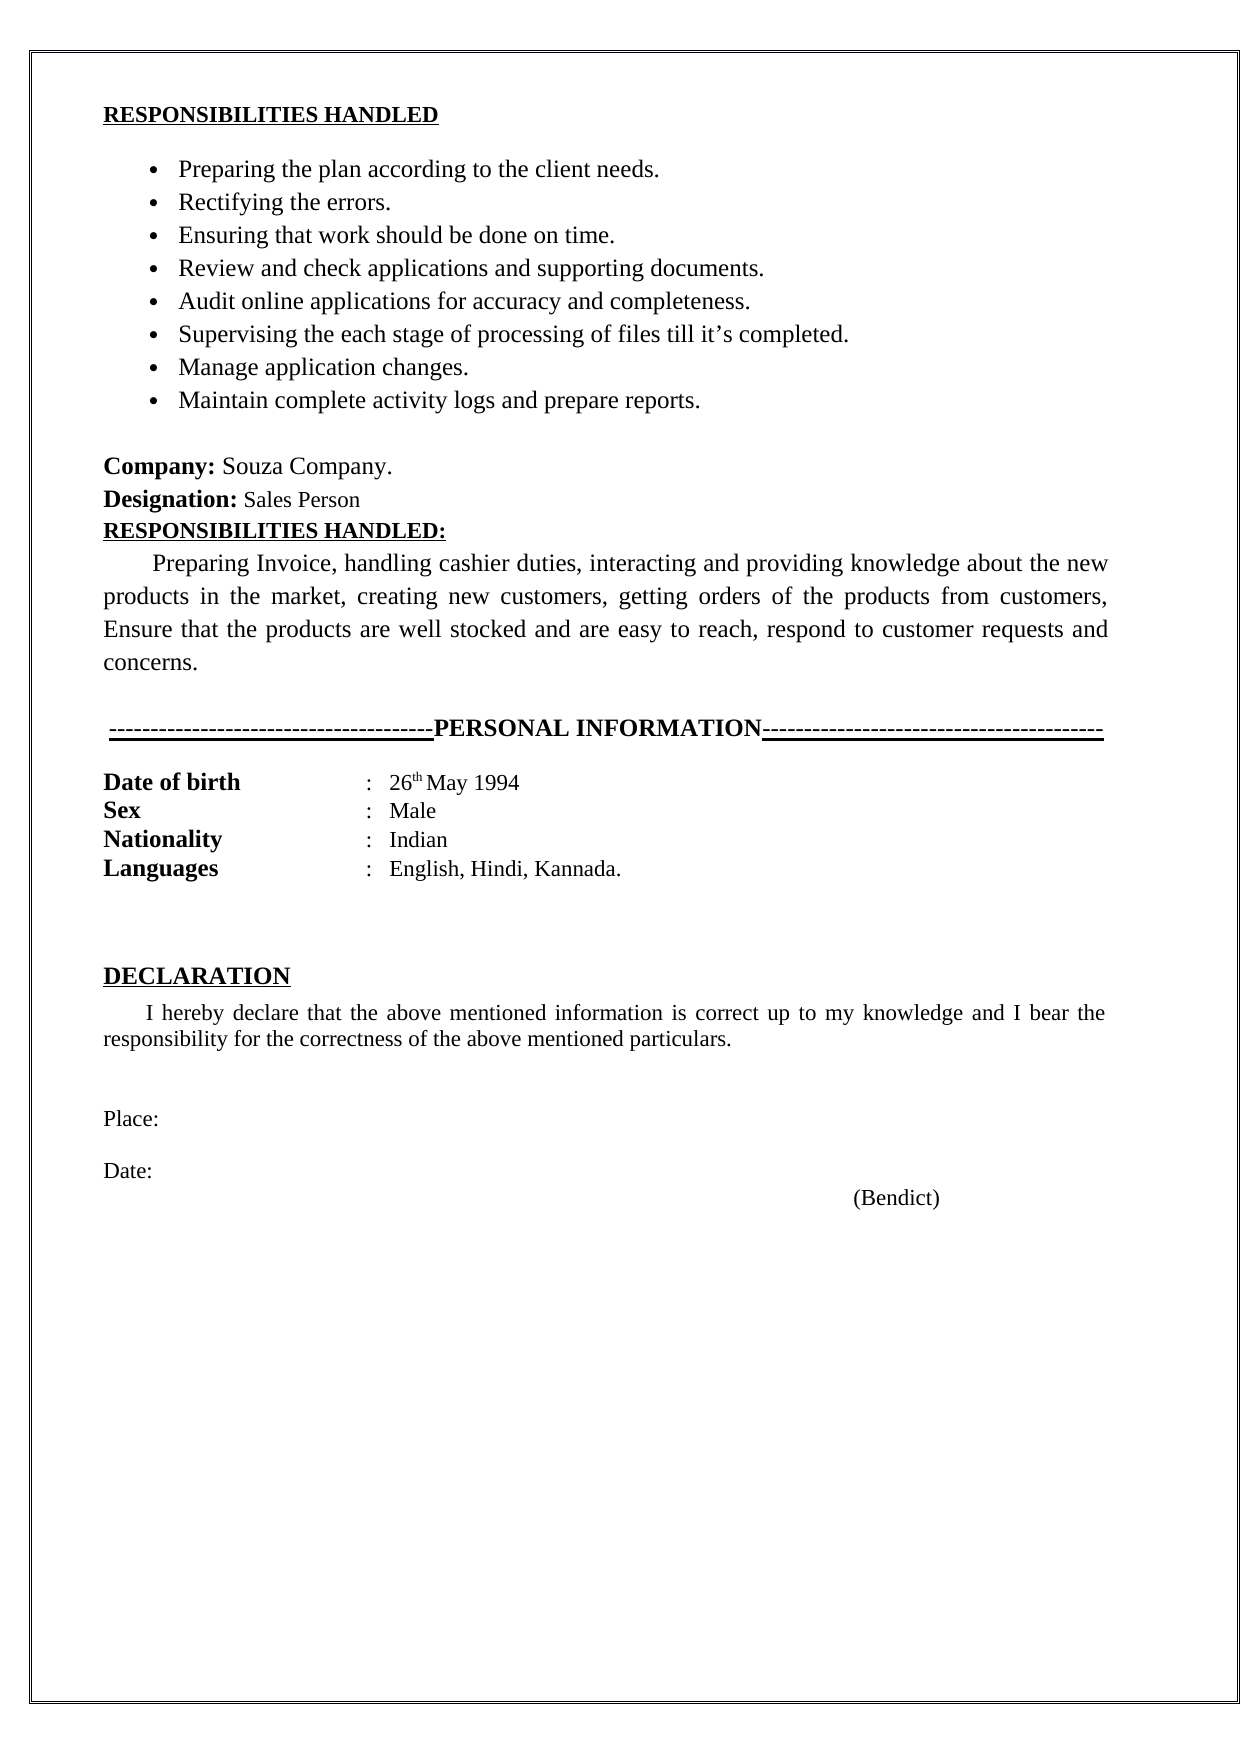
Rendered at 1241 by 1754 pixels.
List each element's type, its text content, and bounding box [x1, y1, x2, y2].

list Review and check applications and supporting documents. [150, 253, 1109, 282]
text Date: [103, 1157, 1109, 1184]
text RESPONSIBILITIES HANDLED [103, 101, 1109, 128]
list Preparing the plan according to the client needs. [150, 154, 1109, 183]
text Languages : English, Hindi, Kannada. [103, 853, 1109, 882]
text Designation: Sales Person [103, 484, 1109, 513]
text Sex : Male [103, 796, 1109, 824]
text (Bendict) [103, 1184, 1109, 1236]
list Rectifying the errors. [150, 187, 1109, 216]
list Supervising the each stage of processing of files till it’s completed. [150, 319, 1109, 348]
text Place: [103, 1104, 1109, 1131]
list Ensuring that work should be done on time. [150, 220, 1109, 249]
text Nationality : Indian [103, 824, 1109, 853]
text Preparing Invoice, handling cashier duties, interacting and providing knowledge about the new products in the market, creating new customers, getting orders of the products from customers, Ensure that the products are well stocked and are easy to reach, respond to customer requests and concerns. [103, 548, 1109, 676]
list Manage application changes. [150, 352, 1109, 381]
text Company: Souza Company. [103, 451, 1109, 480]
list Maintain complete activity logs and prepare reports. [150, 385, 1109, 414]
text I hereby declare that the above mentioned information is correct up to my knowledge and I bear the responsibility for the correctness of the above mentioned particulars. [103, 999, 1109, 1052]
list Audit online applications for accuracy and completeness. [150, 286, 1109, 315]
text ---------------------------------------PERSONAL INFORMATION----------------------------------------- [103, 713, 1109, 742]
text Date of birth : 26th May 1994 [103, 767, 1109, 796]
text DECLARATION [103, 961, 1109, 989]
text RESPONSIBILITIES HANDLED: [103, 517, 1109, 544]
